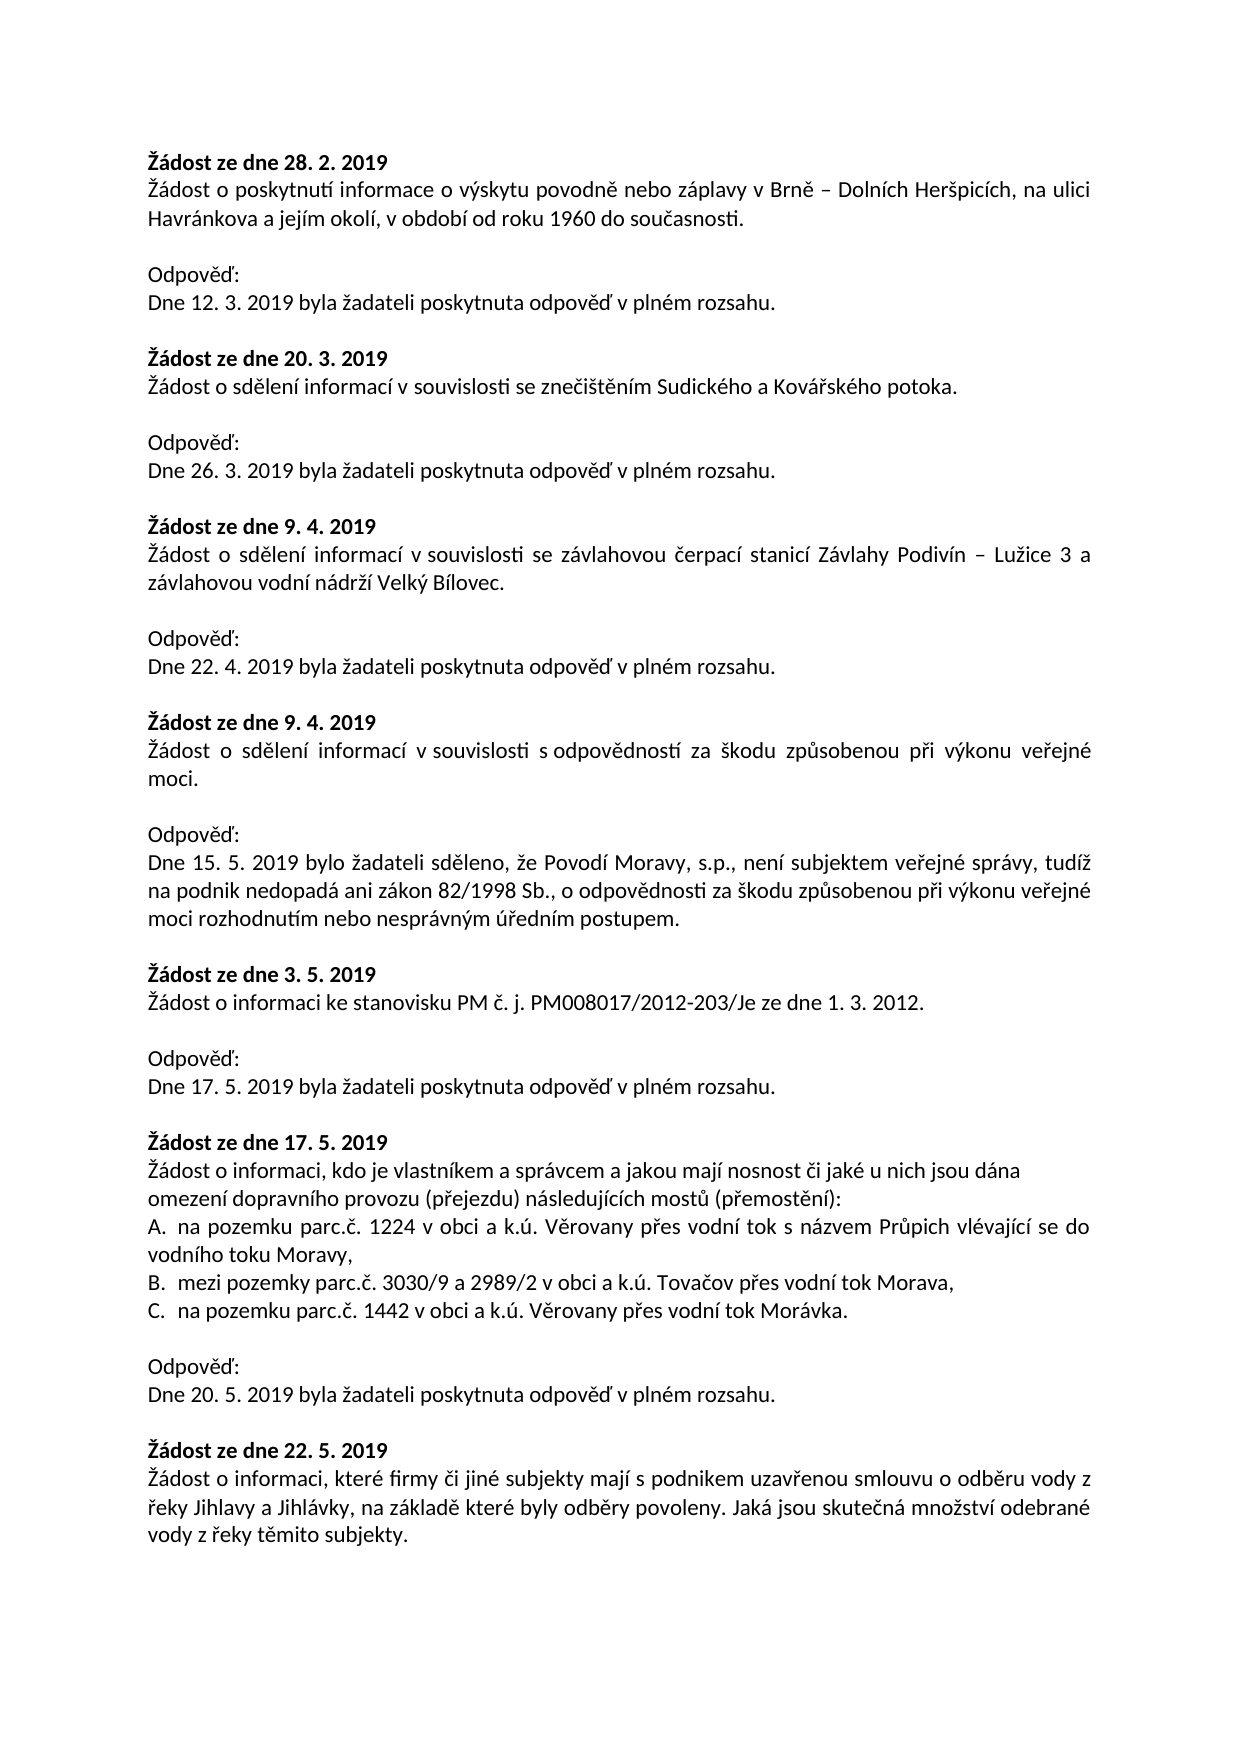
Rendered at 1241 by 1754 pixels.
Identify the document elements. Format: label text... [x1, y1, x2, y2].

text Žádost o informaci, kdo je vlastníkem a správcem a jakou mají nosnost či jaké u nich jsou dána [148, 1156, 1093, 1184]
text Žádost ze dne 28. 2. 2019 [148, 148, 1093, 176]
text Žádost ze dne 9. 4. 2019 [148, 708, 1093, 736]
text Dne 20. 5. 2019 byla žadateli poskytnuta odpověď v plném rozsahu. [148, 1381, 1093, 1408]
text Žádost ze dne 3. 5. 2019 [148, 960, 1093, 988]
text Dne 26. 3. 2019 byla žadateli poskytnuta odpověď v plném rozsahu. [148, 456, 1093, 484]
text A. na pozemku parc.č. 1224 v obci a k.ú. Věrovany přes vodní tok s názvem Průpich vlévající se do vodního toku Moravy, [148, 1212, 1093, 1268]
text Dne 22. 4. 2019 byla žadateli poskytnuta odpověď v plném rozsahu. [148, 652, 1093, 680]
text Odpověď: [148, 1044, 1093, 1072]
text Dne 17. 5. 2019 byla žadateli poskytnuta odpověď v plném rozsahu. [148, 1072, 1093, 1100]
text C. na pozemku parc.č. 1442 v obci a k.ú. Věrovany přes vodní tok Morávka. [148, 1296, 1093, 1324]
text Žádost ze dne 22. 5. 2019 [148, 1437, 1093, 1464]
text Žádost o informaci ke stanovisku PM č. j. PM008017/2012-203/Je ze dne 1. 3. 2012. [148, 988, 1093, 1016]
text Odpověď: [148, 428, 1093, 456]
text Odpověď: [148, 1352, 1093, 1381]
text Žádost ze dne 20. 3. 2019 [148, 344, 1093, 372]
text Žádost o informaci, které firmy či jiné subjekty mají s podnikem uzavřenou smlouvu o odběru vody z řeky Jihlavy a Jihlávky, na základě které byly odběry povoleny. Jaká jsou skutečná množství odebrané vody z řeky těmito subjekty. [148, 1464, 1093, 1549]
text Dne 12. 3. 2019 byla žadateli poskytnuta odpověď v plném rozsahu. [148, 288, 1093, 316]
text omezení dopravního provozu (přejezdu) následujících mostů (přemostění): [148, 1184, 1093, 1212]
text Odpověď: [148, 260, 1093, 288]
text B. mezi pozemky parc.č. 3030/9 a 2989/2 v obci a k.ú. Tovačov přes vodní tok Morava, [148, 1268, 1093, 1296]
text Dne 15. 5. 2019 bylo žadateli sděleno, že Povodí Moravy, s.p., není subjektem veřejné správy, tudíž na podnik nedopadá ani zákon 82/1998 Sb., o odpovědnosti za škodu způsobenou při výkonu veřejné moci rozhodnutím nebo nesprávným úředním postupem. [148, 848, 1093, 932]
text Žádost o poskytnutí informace o výskytu povodně nebo záplavy v Brně – Dolních Heršpicích, na ulici Havránkova a jejím okolí, v období od roku 1960 do současnosti. [148, 176, 1093, 232]
text Žádost ze dne 17. 5. 2019 [148, 1128, 1093, 1156]
text Odpověď: [148, 820, 1093, 848]
text Odpověď: [148, 624, 1093, 652]
text Žádost ze dne 9. 4. 2019 [148, 512, 1093, 540]
text Žádost o sdělení informací v souvislosti se závlahovou čerpací stanicí Závlahy Podivín – Lužice 3 a závlahovou vodní nádrží Velký Bílovec. [148, 540, 1093, 596]
text Žádost o sdělení informací v souvislosti se znečištěním Sudického a Kovářského potoka. [148, 372, 1093, 400]
text Žádost o sdělení informací v souvislosti s odpovědností za škodu způsobenou při výkonu veřejné moci. [148, 736, 1093, 792]
